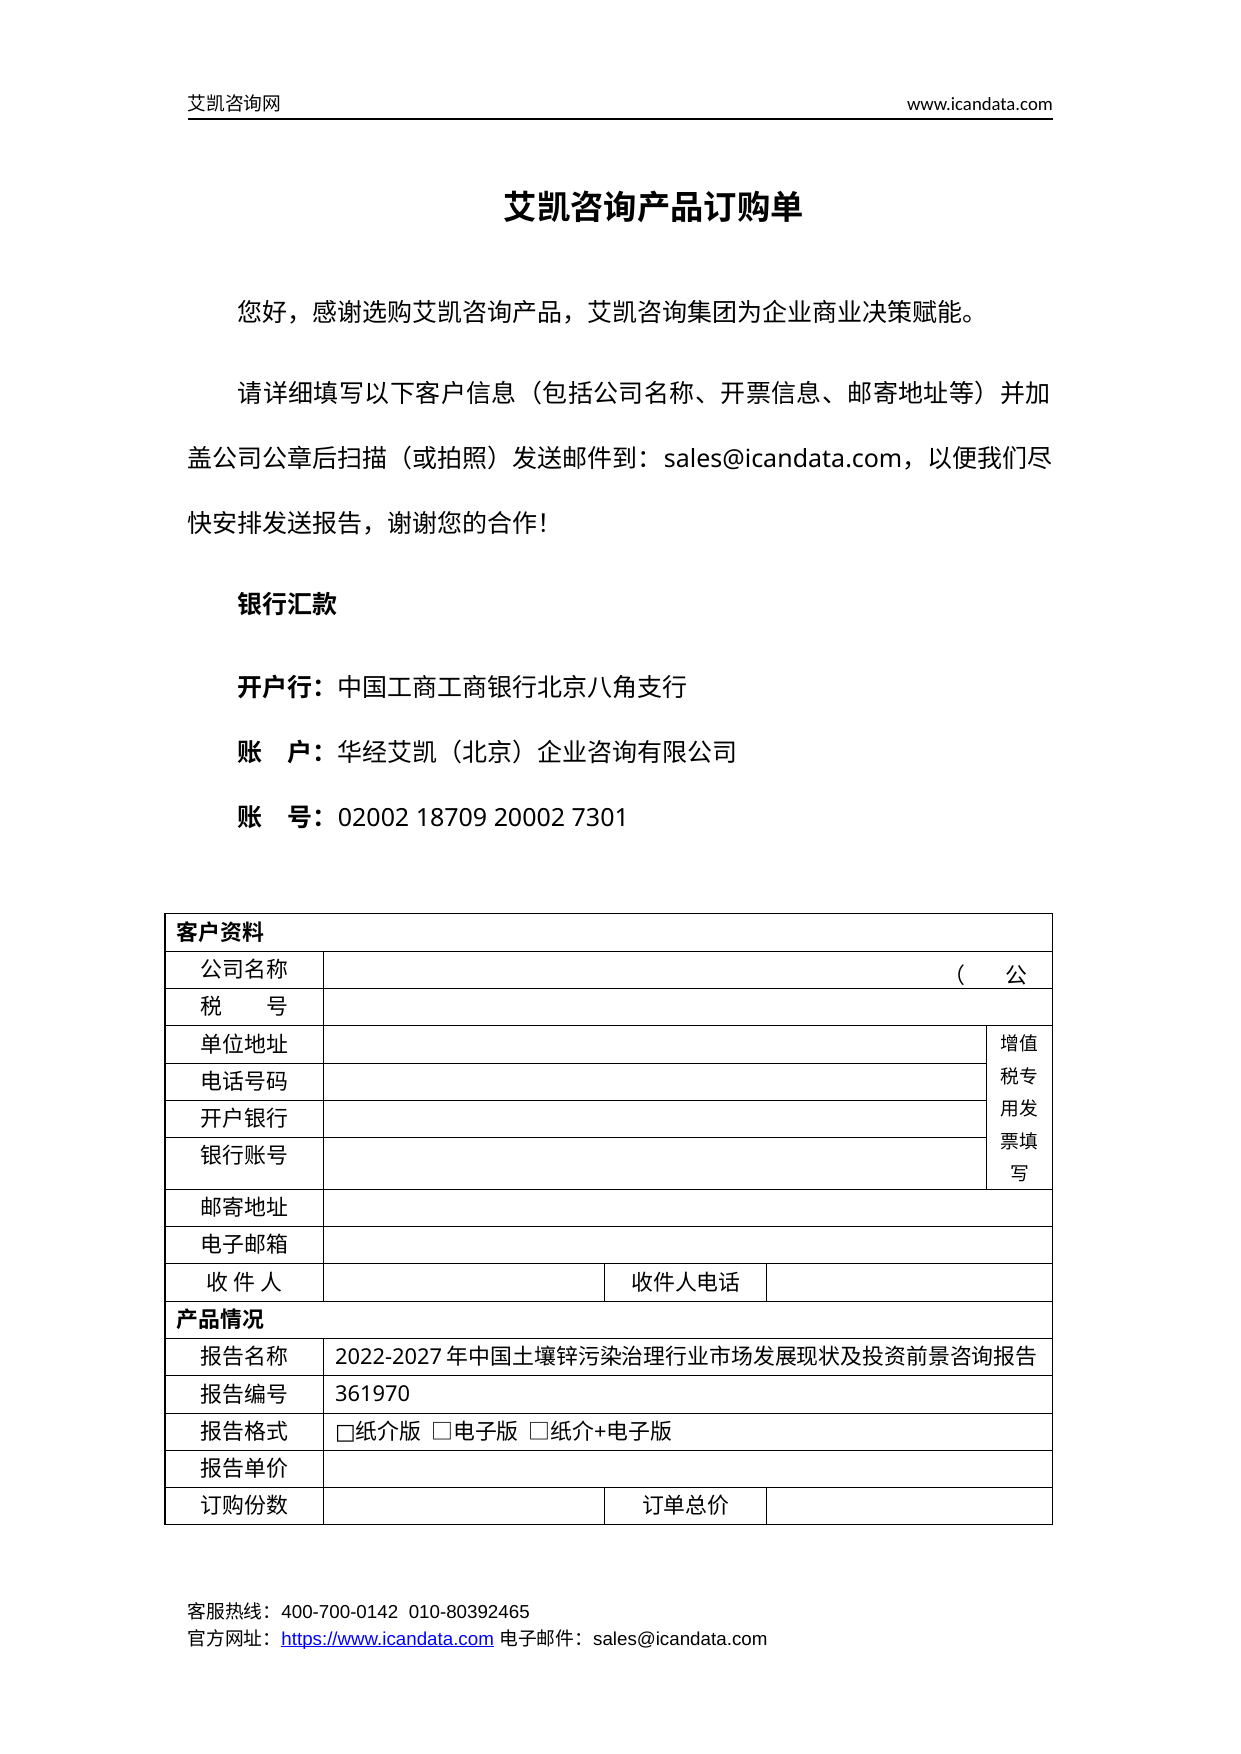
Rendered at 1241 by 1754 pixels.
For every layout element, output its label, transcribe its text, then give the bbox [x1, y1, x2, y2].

table_cell 2022-2027年中国土壤锌污染治理行业市场发展现状及投资前景咨询报告 [324, 1339, 1052, 1375]
table_cell 报告编号 [166, 1376, 323, 1412]
table_cell [324, 1190, 1052, 1226]
table_cell [324, 1227, 1052, 1263]
table_cell 电子邮箱 [166, 1227, 323, 1263]
text 账 号：02002 18709 20002 7301 [187, 783, 1053, 848]
table_cell [767, 1488, 1052, 1524]
table_header 客户资料 [166, 914, 1052, 951]
table_cell [324, 1138, 986, 1189]
table_cell 361970 [324, 1376, 1052, 1412]
table_cell [324, 1451, 1052, 1487]
table_cell [324, 1101, 986, 1137]
text 开户行：中国工商工商银行北京八角支行 [187, 653, 1053, 718]
table_cell 订购份数 [166, 1488, 323, 1524]
table_cell [767, 1264, 1052, 1301]
table_cell □纸介版 □电子版 □纸介+电子版 [324, 1414, 1052, 1450]
table_cell 公司名称 [166, 952, 323, 988]
table_cell 单位地址 [166, 1026, 323, 1062]
table_cell [324, 1064, 986, 1100]
table_cell 订单总价 [605, 1488, 766, 1524]
table_cell [324, 1488, 604, 1524]
table_cell 产品情况 [166, 1302, 1052, 1338]
table_cell 报告格式 [166, 1414, 323, 1450]
table_cell [324, 1264, 604, 1301]
table_cell 收件人电话 [605, 1264, 766, 1301]
text 账 户：华经艾凯（北京）企业咨询有限公司 [187, 718, 1053, 783]
table_cell 增值税专用发票填写 [987, 1026, 1052, 1189]
table_cell 银行账号 [166, 1138, 323, 1189]
table_cell 邮寄地址 [166, 1190, 323, 1226]
table_cell [324, 989, 1052, 1025]
text 银行汇款 [187, 570, 1053, 635]
table_cell [324, 1026, 986, 1062]
table_cell 报告名称 [166, 1339, 323, 1375]
table_cell 电话号码 [166, 1064, 323, 1100]
table_cell 报告单价 [166, 1451, 323, 1487]
table_cell 收 件 人 [166, 1264, 323, 1301]
text 您好，感谢选购艾凯咨询产品，艾凯咨询集团为企业商业决策赋能。 [187, 278, 1053, 343]
table_cell 开户银行 [166, 1101, 323, 1137]
table_cell [324, 952, 1052, 988]
text 请详细填写以下客户信息（包括公司名称、开票信息、邮寄地址等）并加盖公司公章后扫描（或拍照）发送邮件到：sales@icandata.com，以便我们尽快安排发送报告，谢谢您的合作！ [187, 359, 1053, 554]
text 艾凯咨询产品订购单 [187, 172, 1053, 237]
table_cell 税 号 [166, 989, 323, 1025]
